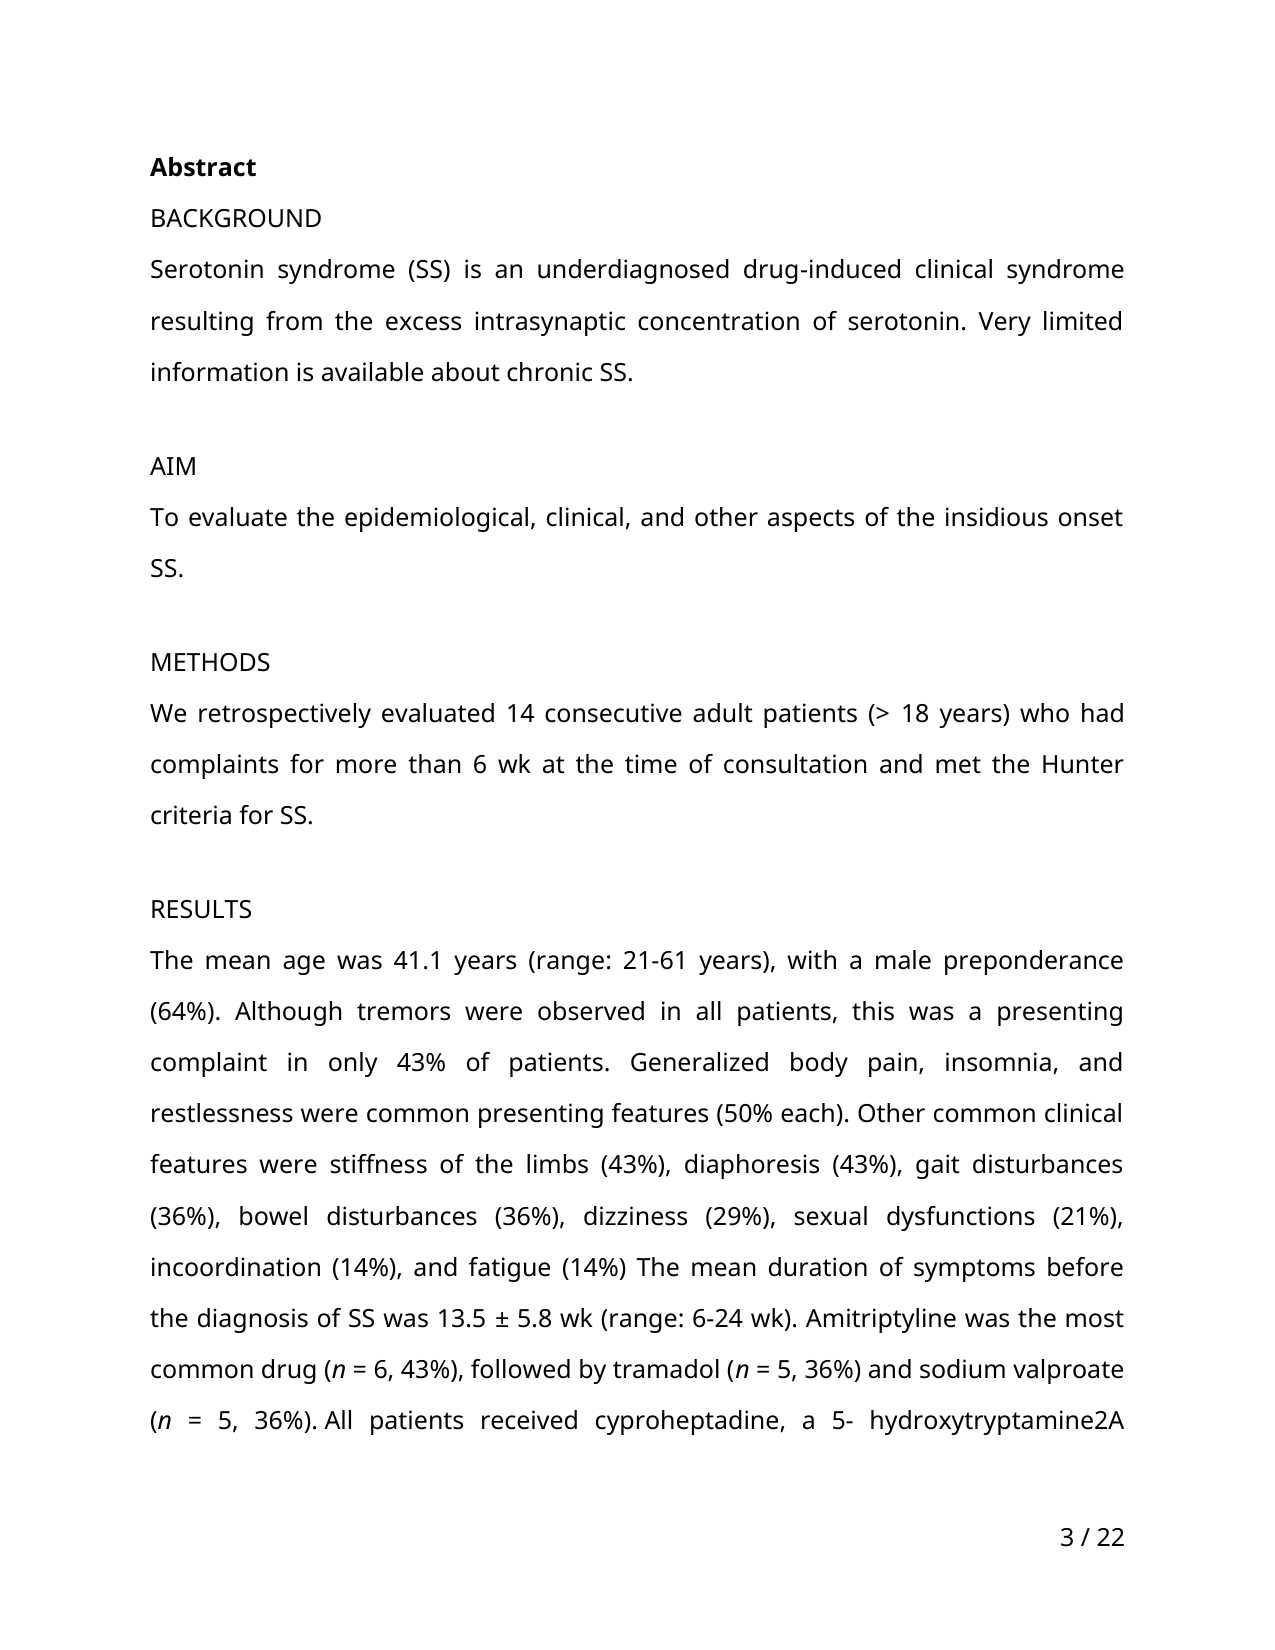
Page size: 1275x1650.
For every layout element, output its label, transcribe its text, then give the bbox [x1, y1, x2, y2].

text Abstract [150, 150, 1125, 184]
text We retrospectively evaluated 14 consecutive adult patients (> 18 years) who had complaints for more than 6 wk at the time of consultation and met the Hunter criteria for SS. [150, 696, 1125, 832]
text AIM [150, 448, 1125, 482]
text METHODS [150, 644, 1125, 679]
text To evaluate the epidemiological, clinical, and other aspects of the insidious onset SS. [150, 499, 1125, 584]
text RESULTS [150, 892, 1125, 926]
text Serotonin syndrome (SS) is an underdiagnosed drug-induced clinical syndrome resulting from the excess intrasynaptic concentration of serotonin. Very limited information is available about chronic SS. [150, 252, 1125, 388]
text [150, 943, 1125, 1436]
text BACKGROUND [150, 201, 1125, 235]
